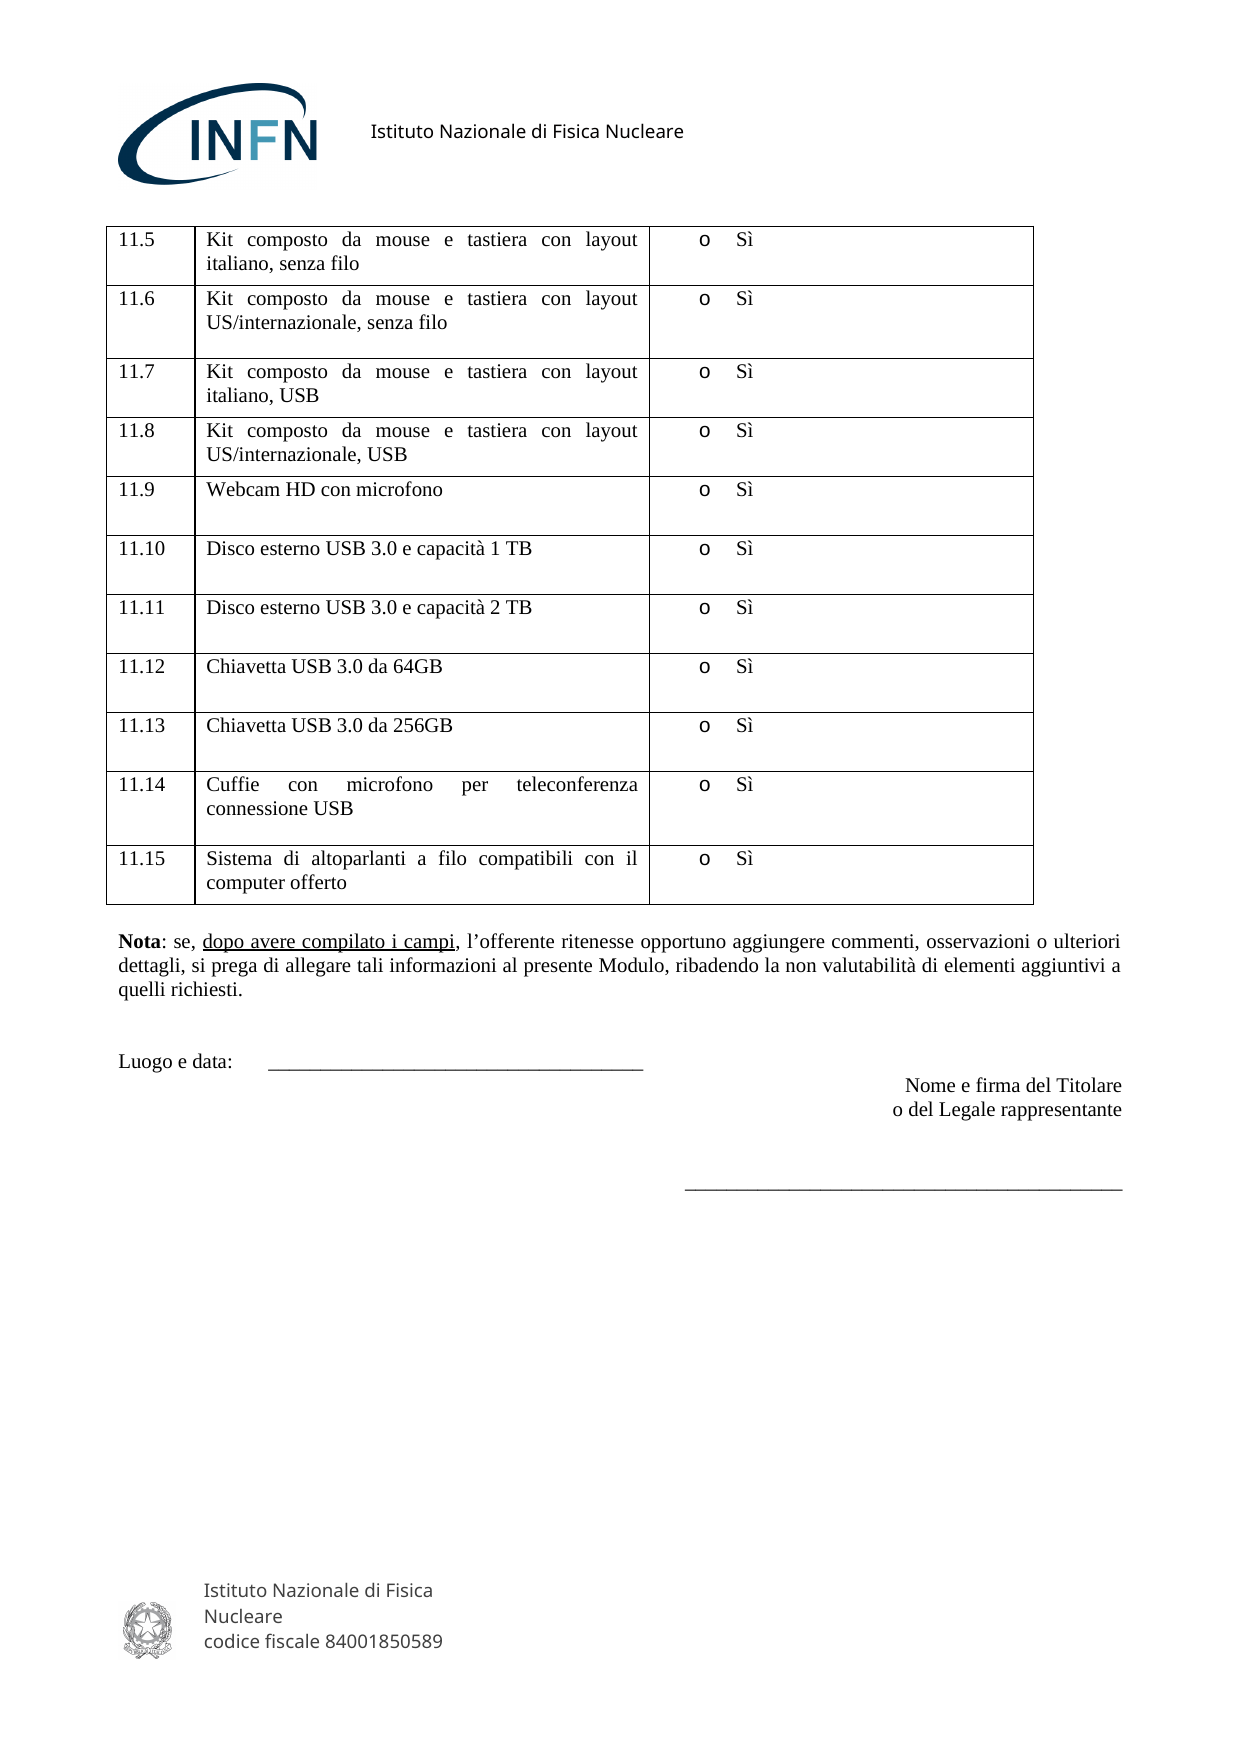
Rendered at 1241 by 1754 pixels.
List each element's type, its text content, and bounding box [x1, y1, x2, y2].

table_cell 11.9 [107, 477, 194, 535]
table_cell 11.14 [107, 772, 194, 844]
table_cell Sì [650, 536, 1033, 594]
table_cell Kit composto da mouse e tastiera con layout US/internazionale, USB [196, 418, 649, 476]
text __________________________________________ [118, 1169, 1122, 1193]
table_cell Sì [650, 713, 1033, 771]
picture [118, 83, 317, 190]
table_cell Kit composto da mouse e tastiera con layout italiano, senza filo [196, 227, 649, 284]
table_cell Disco esterno USB 3.0 e capacità 1 TB [196, 536, 649, 594]
table_cell Chiavetta USB 3.0 da 64GB [196, 654, 649, 712]
picture [118, 1601, 177, 1660]
table_cell 11.12 [107, 654, 194, 712]
table_cell Sì [650, 772, 1033, 844]
text Nota: se, dopo avere compilato i campi, l’offerente ritenesse opportuno aggiungere commenti, osservazioni o ulteriori dettagli, si prega di allegare tali informazioni al presente Modulo, ribadendo la non valutabilità di elementi aggiuntivi a quelli richiesti. [118, 929, 1122, 1001]
table_cell 11.15 [107, 846, 194, 903]
text Nome e firma del Titolare [118, 1073, 1122, 1097]
table_cell 11.5 [107, 227, 194, 284]
table_cell Sì [650, 418, 1033, 476]
table_cell Disco esterno USB 3.0 e capacità 2 TB [196, 595, 649, 653]
table_cell Webcam HD con microfono [196, 477, 649, 535]
table_cell Sì [650, 654, 1033, 712]
table_cell Sistema di altoparlanti a filo compatibili con il computer offerto [196, 846, 649, 903]
table_cell 11.6 [107, 286, 194, 358]
table_cell Kit composto da mouse e tastiera con layout US/internazionale, senza filo [196, 286, 649, 358]
table_cell 11.7 [107, 359, 194, 417]
text Luogo e data: ____________________________________ [118, 1049, 1122, 1073]
table_cell 11.11 [107, 595, 194, 653]
text o del Legale rappresentante [118, 1097, 1122, 1121]
table_cell Sì [650, 477, 1033, 535]
table_cell Sì [650, 846, 1033, 903]
table_cell Cuffie con microfono per teleconferenza connessione USB [196, 772, 649, 844]
table_cell Chiavetta USB 3.0 da 256GB [196, 713, 649, 771]
table_cell Sì [650, 227, 1033, 284]
table_cell 11.13 [107, 713, 194, 771]
table_cell Sì [650, 359, 1033, 417]
table_cell Sì [650, 595, 1033, 653]
table_cell Kit composto da mouse e tastiera con layout italiano, USB [196, 359, 649, 417]
table_cell 11.10 [107, 536, 194, 594]
table_cell 11.8 [107, 418, 194, 476]
table_cell Sì [650, 286, 1033, 358]
